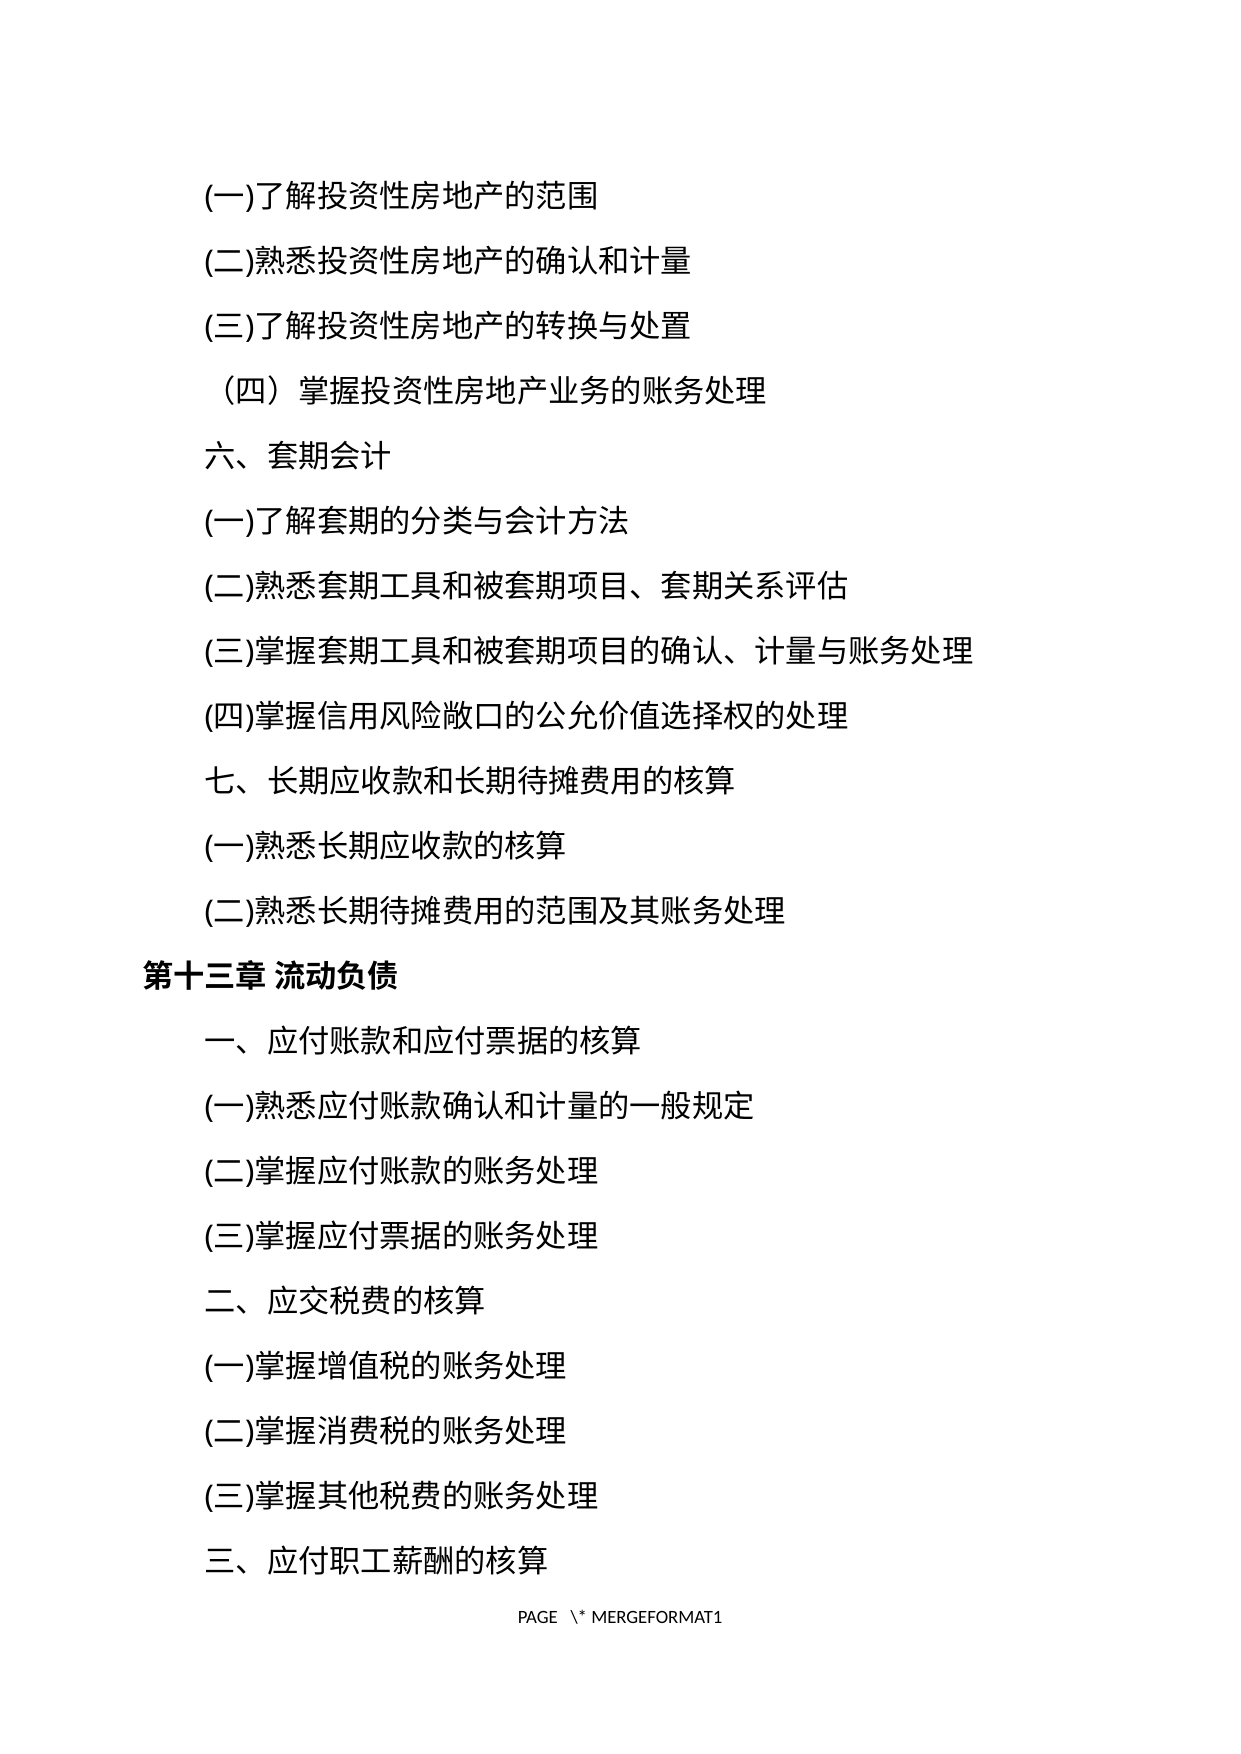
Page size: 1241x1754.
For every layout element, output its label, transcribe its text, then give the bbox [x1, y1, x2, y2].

text (一)了解套期的分类与会计方法 [142, 486, 1098, 551]
text (三)了解投资性房地产的转换与处置 [142, 291, 1098, 356]
text (一)熟悉应付账款确认和计量的一般规定 [142, 1071, 1098, 1136]
text （四）掌握投资性房地产业务的账务处理 [142, 356, 1098, 421]
text 一、应付账款和应付票据的核算 [142, 1006, 1098, 1071]
text 六、套期会计 [142, 421, 1098, 486]
text (二)掌握应付账款的账务处理 [142, 1136, 1098, 1201]
text (二)熟悉投资性房地产的确认和计量 [142, 226, 1098, 291]
text (二)熟悉长期待摊费用的范围及其账务处理 [142, 876, 1098, 941]
text (一)熟悉长期应收款的核算 [142, 811, 1098, 876]
text (三)掌握套期工具和被套期项目的确认、计量与账务处理 [142, 616, 1098, 681]
text (二)掌握消费税的账务处理 [142, 1396, 1098, 1461]
text 第十三章 流动负债 [142, 941, 1098, 1006]
text (一)了解投资性房地产的范围 [142, 161, 1098, 226]
text (三)掌握其他税费的账务处理 [142, 1461, 1098, 1526]
text (三)掌握应付票据的账务处理 [142, 1201, 1098, 1266]
text (一)掌握增值税的账务处理 [142, 1331, 1098, 1396]
text 七、长期应收款和长期待摊费用的核算 [142, 746, 1098, 811]
text (四)掌握信用风险敞口的公允价值选择权的处理 [142, 681, 1098, 746]
text 二、应交税费的核算 [142, 1266, 1098, 1331]
text 三、应付职工薪酬的核算 [142, 1526, 1098, 1591]
text (二)熟悉套期工具和被套期项目、套期关系评估 [142, 551, 1098, 616]
